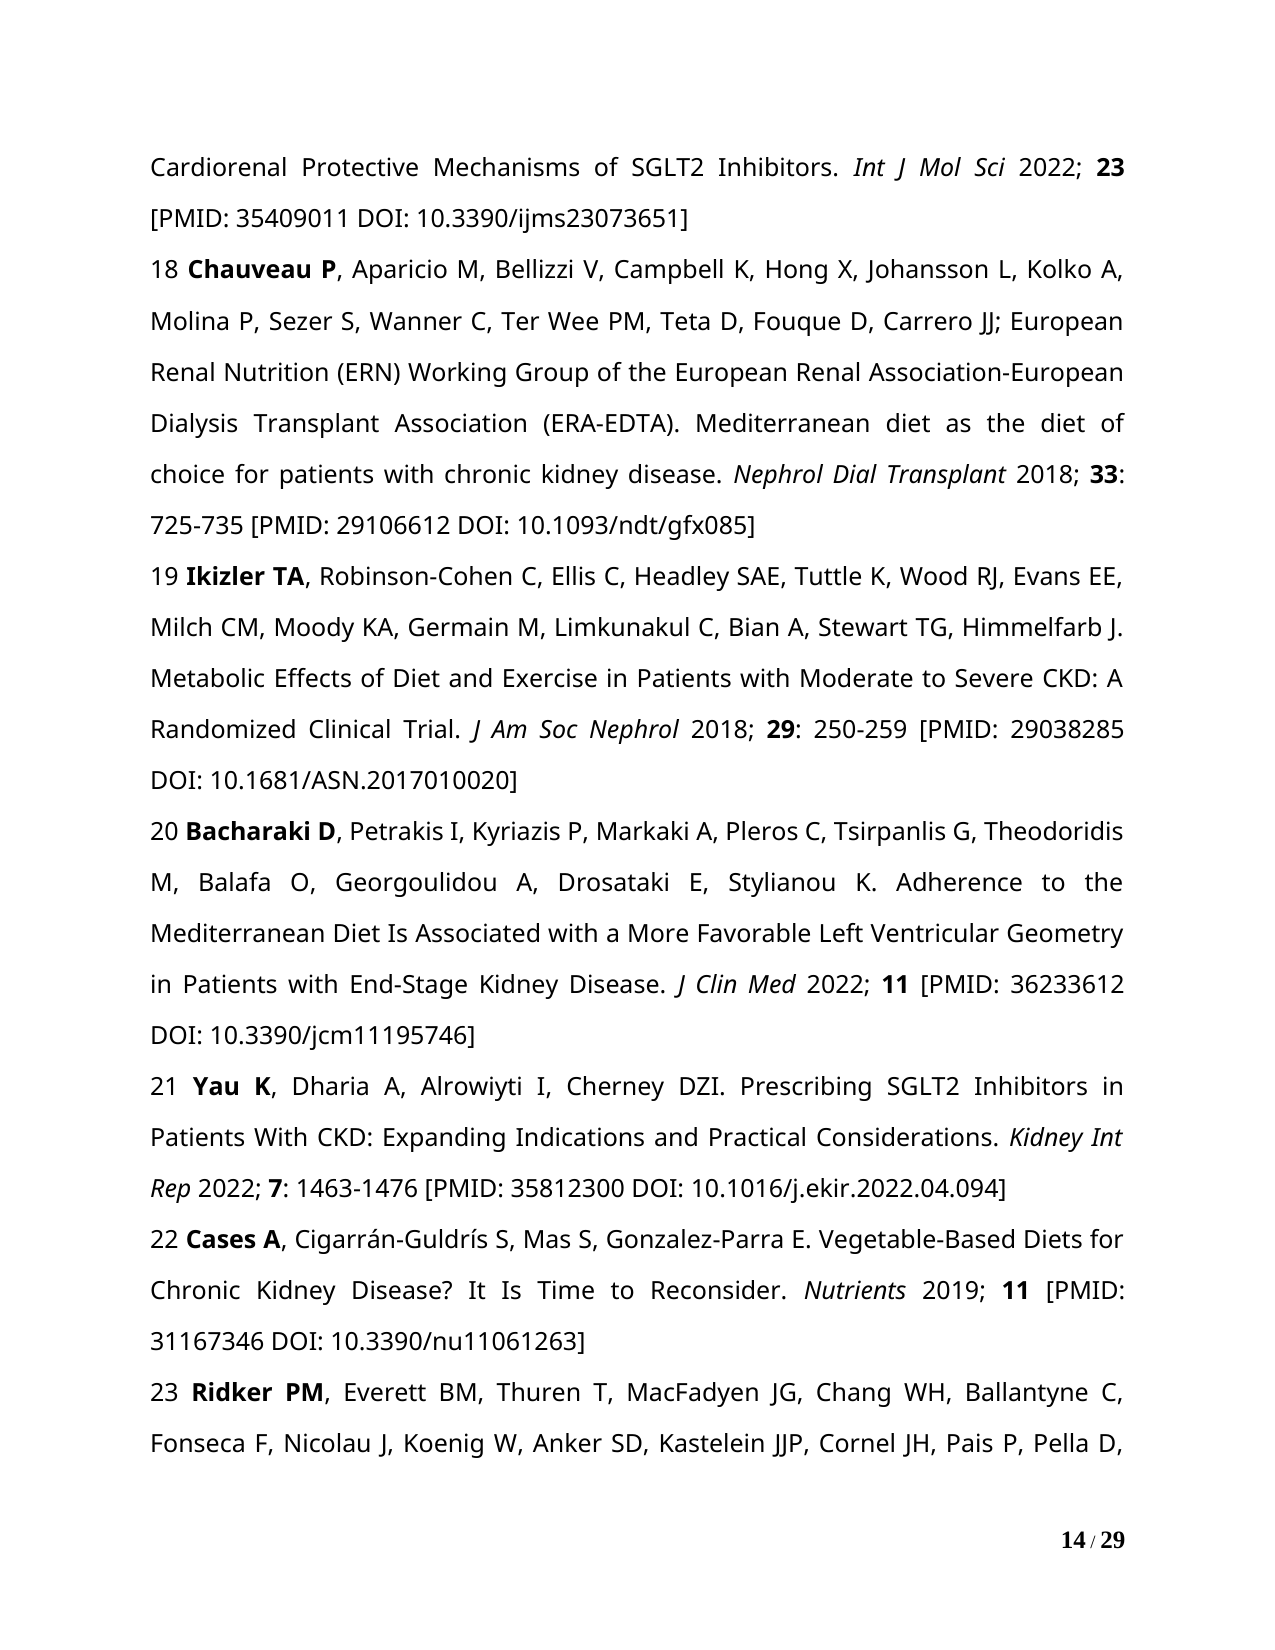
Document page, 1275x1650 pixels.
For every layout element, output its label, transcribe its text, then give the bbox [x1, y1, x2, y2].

text 22 Cases A, Cigarrán-Guldrís S, Mas S, Gonzalez-Parra E. Vegetable-Based Diets for Chronic Kidney Disease? It Is Time to Reconsider. Nutrients 2019; 11 [PMID: 31167346 DOI: 10.3390/nu11061263] [150, 1222, 1125, 1358]
text 20 Bacharaki D, Petrakis I, Kyriazis P, Markaki A, Pleros C, Tsirpanlis G, Theodoridis M, Balafa O, Georgoulidou A, Drosataki E, Stylianou K. Adherence to the Mediterranean Diet Is Associated with a More Favorable Left Ventricular Geometry in Patients with End-Stage Kidney Disease. J Clin Med 2022; 11 [PMID: 36233612 DOI: 10.3390/jcm11195746] [150, 813, 1125, 1052]
text 21 Yau K, Dharia A, Alrowiyti I, Cherney DZI. Prescribing SGLT2 Inhibitors in Patients With CKD: Expanding Indications and Practical Considerations. Kidney Int Rep 2022; 7: 1463-1476 [PMID: 35812300 DOI: 10.1016/j.ekir.2022.04.094] [150, 1069, 1125, 1205]
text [150, 1375, 1125, 1460]
text 18 Chauveau P, Aparicio M, Bellizzi V, Campbell K, Hong X, Johansson L, Kolko A, Molina P, Sezer S, Wanner C, Ter Wee PM, Teta D, Fouque D, Carrero JJ; European Renal Nutrition (ERN) Working Group of the European Renal Association-European Dialysis Transplant Association (ERA-EDTA). Mediterranean diet as the diet of choice for patients with chronic kidney disease. Nephrol Dial Transplant 2018; 33: 725-735 [PMID: 29106612 DOI: 10.1093/ndt/gfx085] [150, 252, 1125, 541]
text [150, 150, 1125, 235]
text 19 Ikizler TA, Robinson-Cohen C, Ellis C, Headley SAE, Tuttle K, Wood RJ, Evans EE, Milch CM, Moody KA, Germain M, Limkunakul C, Bian A, Stewart TG, Himmelfarb J. Metabolic Effects of Diet and Exercise in Patients with Moderate to Severe CKD: A Randomized Clinical Trial. J Am Soc Nephrol 2018; 29: 250-259 [PMID: 29038285 DOI: 10.1681/ASN.2017010020] [150, 558, 1125, 797]
